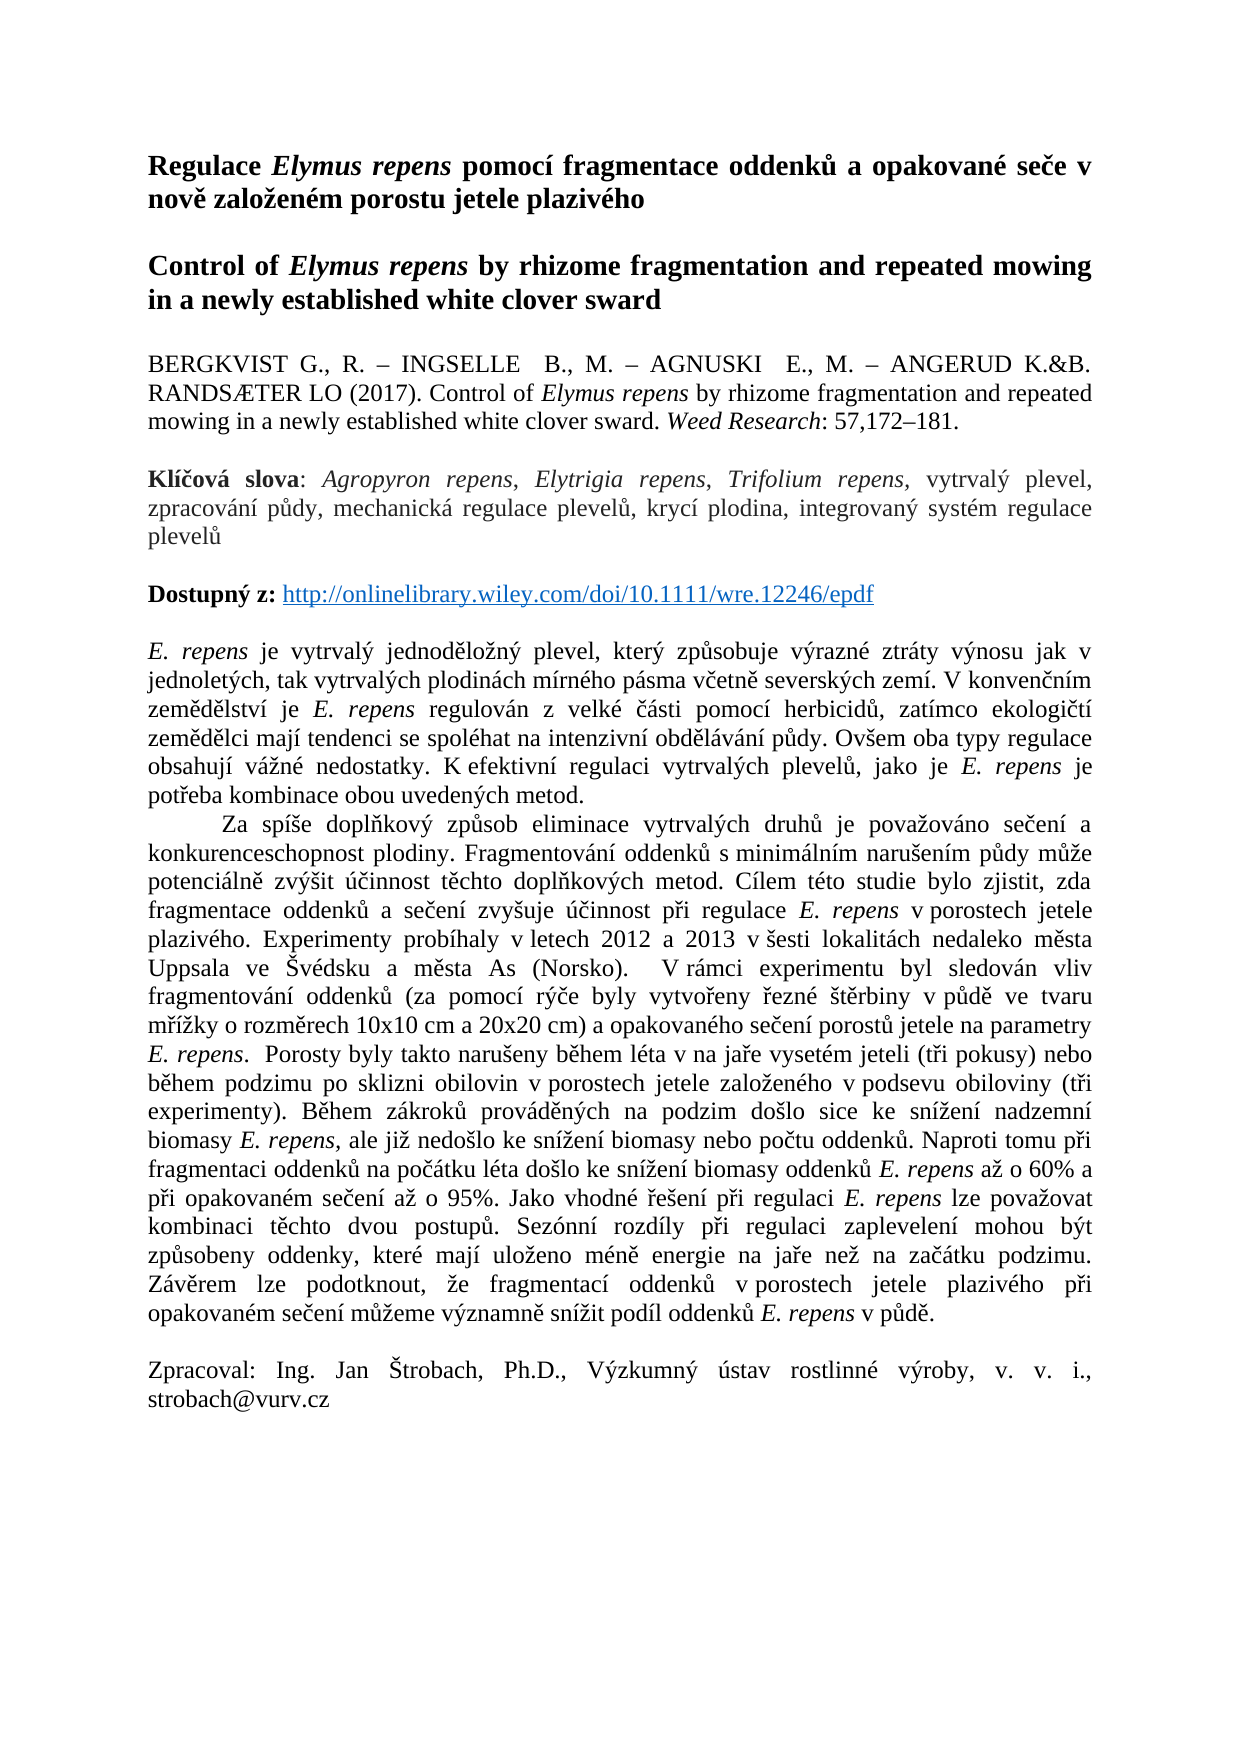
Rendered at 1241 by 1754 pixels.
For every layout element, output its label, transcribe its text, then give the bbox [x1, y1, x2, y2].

text Za spíše doplňkový způsob eliminace vytrvalých druhů je považováno sečení a konkurenceschopnost plodiny. Fragmentování oddenků s minimálním narušením půdy může potenciálně zvýšit účinnost těchto doplňkových metod. Cílem této studie bylo zjistit, zda fragmentace oddenků a sečení zvyšuje účinnost při regulace E. repens v porostech jetele plazivého. Experimenty probíhaly v letech 2012 a 2013 v šesti lokalitách nedaleko města Uppsala ve Švédsku a města As (Norsko). V rámci experimentu byl sledován vliv fragmentování oddenků (za pomocí rýče byly vytvořeny řezné štěrbiny v půdě ve tvaru mřížky o rozměrech 10x10 cm a 20x20 cm) a opakovaného sečení porostů jetele na parametry E. repens. Porosty byly takto narušeny během léta v na jaře vysetém jeteli (tři pokusy) nebo během podzimu po sklizni obilovin v porostech jetele založeného v podsevu obiloviny (tři experimenty). Během zákroků prováděných na podzim došlo sice ke snížení nadzemní biomasy E. repens, ale již nedošlo ke snížení biomasy nebo počtu oddenků. Naproti tomu při fragmentaci oddenků na počátku léta došlo ke snížení biomasy oddenků E. repens až o 60% a při opakovaném sečení až o 95%. Jako vhodné řešení při regulaci E. repens lze považovat kombinaci těchto dvou postupů. Sezónní rozdíly při regulaci zaplevelení mohou být způsobeny oddenky, které mají uloženo méně energie na jaře než na začátku podzimu. Závěrem lze podotknout, že fragmentací oddenků v porostech jetele plazivého při opakovaném sečení můžeme významně snížit podíl oddenků E. repens v půdě. [148, 809, 1093, 1326]
text Control of Elymus repens by rhizome fragmentation and repeated mowing in a newly established white clover sward [148, 248, 1093, 315]
text E. repens je vytrvalý jednoděložný plevel, který způsobuje výrazné ztráty výnosu jak v jednoletých, tak vytrvalých plodinách mírného pásma včetně severských zemí. V konvenčním zemědělství je E. repens regulován z velké části pomocí herbicidů, zatímco ekologičtí zemědělci mají tendenci se spoléhat na intenzivní obdělávání půdy. Ovšem oba typy regulace obsahují vážné nedostatky. K efektivní regulaci vytrvalých plevelů, jako je E. repens je potřeba kombinace obou uvedených metod. [148, 636, 1093, 809]
text BERGKVIST G., R. – INGSELLE B., M. – AGNUSKI E., M. – ANGERUD K.&B. RANDSÆTER LO (2017). Control of Elymus repens by rhizome fragmentation and repeated mowing in a newly established white clover sward. Weed Research: 57,172–181. [148, 349, 1093, 435]
text Regulace Elymus repens pomocí fragmentace oddenků a opakované seče v nově založeném porostu jetele plazivého [148, 148, 1093, 215]
text Dostupný z: http://onlinelibrary.wiley.com/doi/10.1111/wre.12246/epdf [148, 579, 1093, 608]
text Klíčová slova: Agropyron repens, Elytrigia repens, Trifolium repens, vytrvalý plevel, zpracování půdy, mechanická regulace plevelů, krycí plodina, integrovaný systém regulace plevelů [148, 464, 1093, 550]
text Zpracoval: Ing. Jan Štrobach, Ph.D., Výzkumný ústav rostlinné výroby, v. v. i., strobach@vurv.cz [148, 1355, 1093, 1413]
